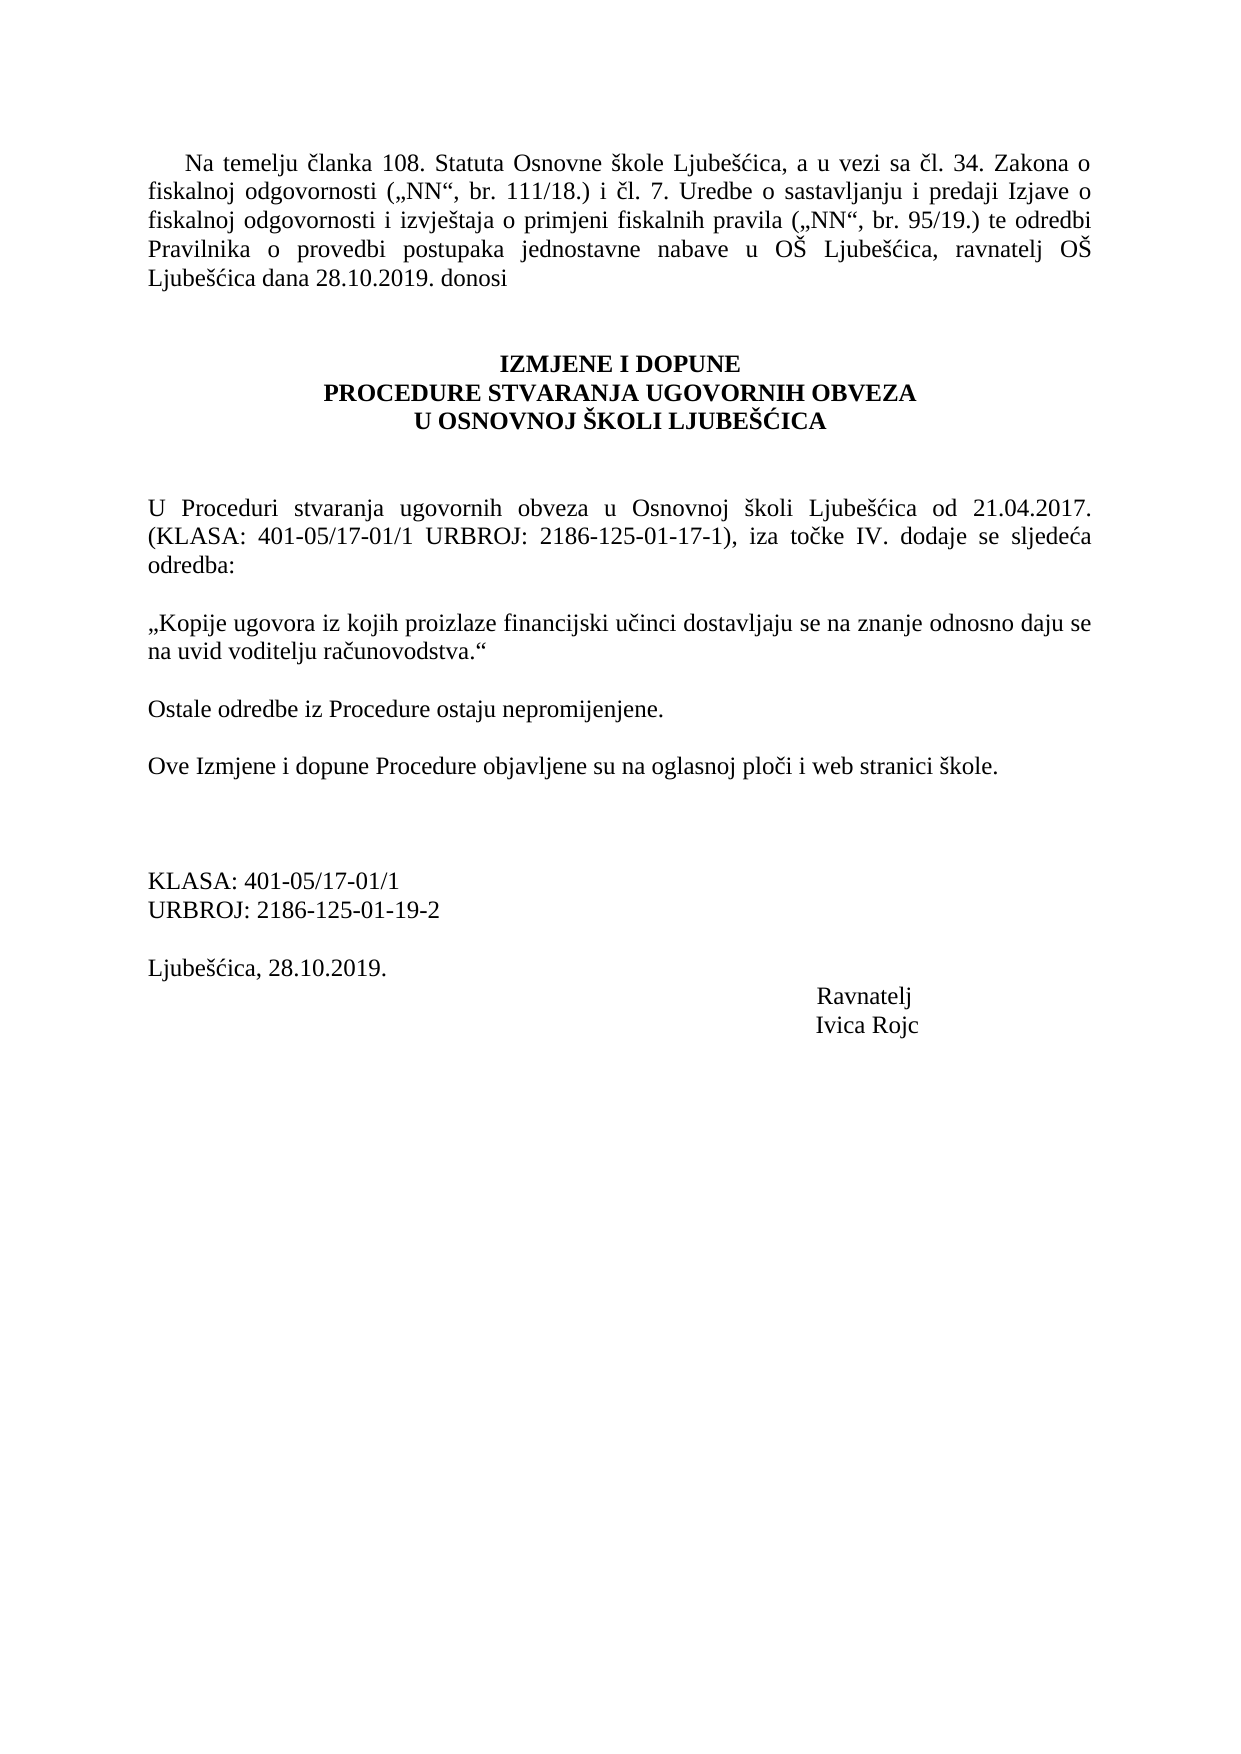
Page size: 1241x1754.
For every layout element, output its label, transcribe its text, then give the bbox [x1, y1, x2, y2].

text Na temelju članka 108. Statuta Osnovne škole Ljubešćica, a u vezi sa čl. 34. Zakona o fiskalnoj odgovornosti („NN“, br. 111/18.) i čl. 7. Uredbe o sastavljanju i predaji Izjave o fiskalnoj odgovornosti i izvještaja o primjeni fiskalnih pravila („NN“, br. 95/19.) te odredbi Pravilnika o provedbi postupaka jednostavne nabave u OŠ Ljubešćica, ravnatelj OŠ Ljubešćica dana 28.10.2019. donosi [148, 148, 1093, 291]
text Ravnatelj [148, 981, 1093, 1010]
text IZMJENE I DOPUNE [148, 349, 1093, 378]
text Ivica Rojc [148, 1010, 1093, 1039]
text PROCEDURE STVARANJA UGOVORNIH OBVEZA [148, 378, 1093, 406]
text KLASA: 401-05/17-01/1 [148, 866, 1093, 895]
text Ljubešćica, 28.10.2019. [148, 953, 1093, 981]
text Ostale odredbe iz Procedure ostaju nepromijenjene. [148, 694, 1093, 723]
text URBROJ: 2186-125-01-19-2 [148, 895, 1093, 924]
text „Kopije ugovora iz kojih proizlaze financijski učinci dostavljaju se na znanje odnosno daju se na uvid voditelju računovodstva.“ [148, 608, 1093, 665]
text Ove Izmjene i dopune Procedure objavljene su na oglasnoj ploči i web stranici škole. [148, 751, 1093, 780]
text U Proceduri stvaranja ugovornih obveza u Osnovnoj školi Ljubešćica od 21.04.2017. (KLASA: 401-05/17-01/1 URBROJ: 2186-125-01-17-1), iza točke IV. dodaje se sljedeća odredba: [148, 493, 1093, 579]
text U OSNOVNOJ ŠKOLI LJUBEŠĆICA [148, 406, 1093, 435]
